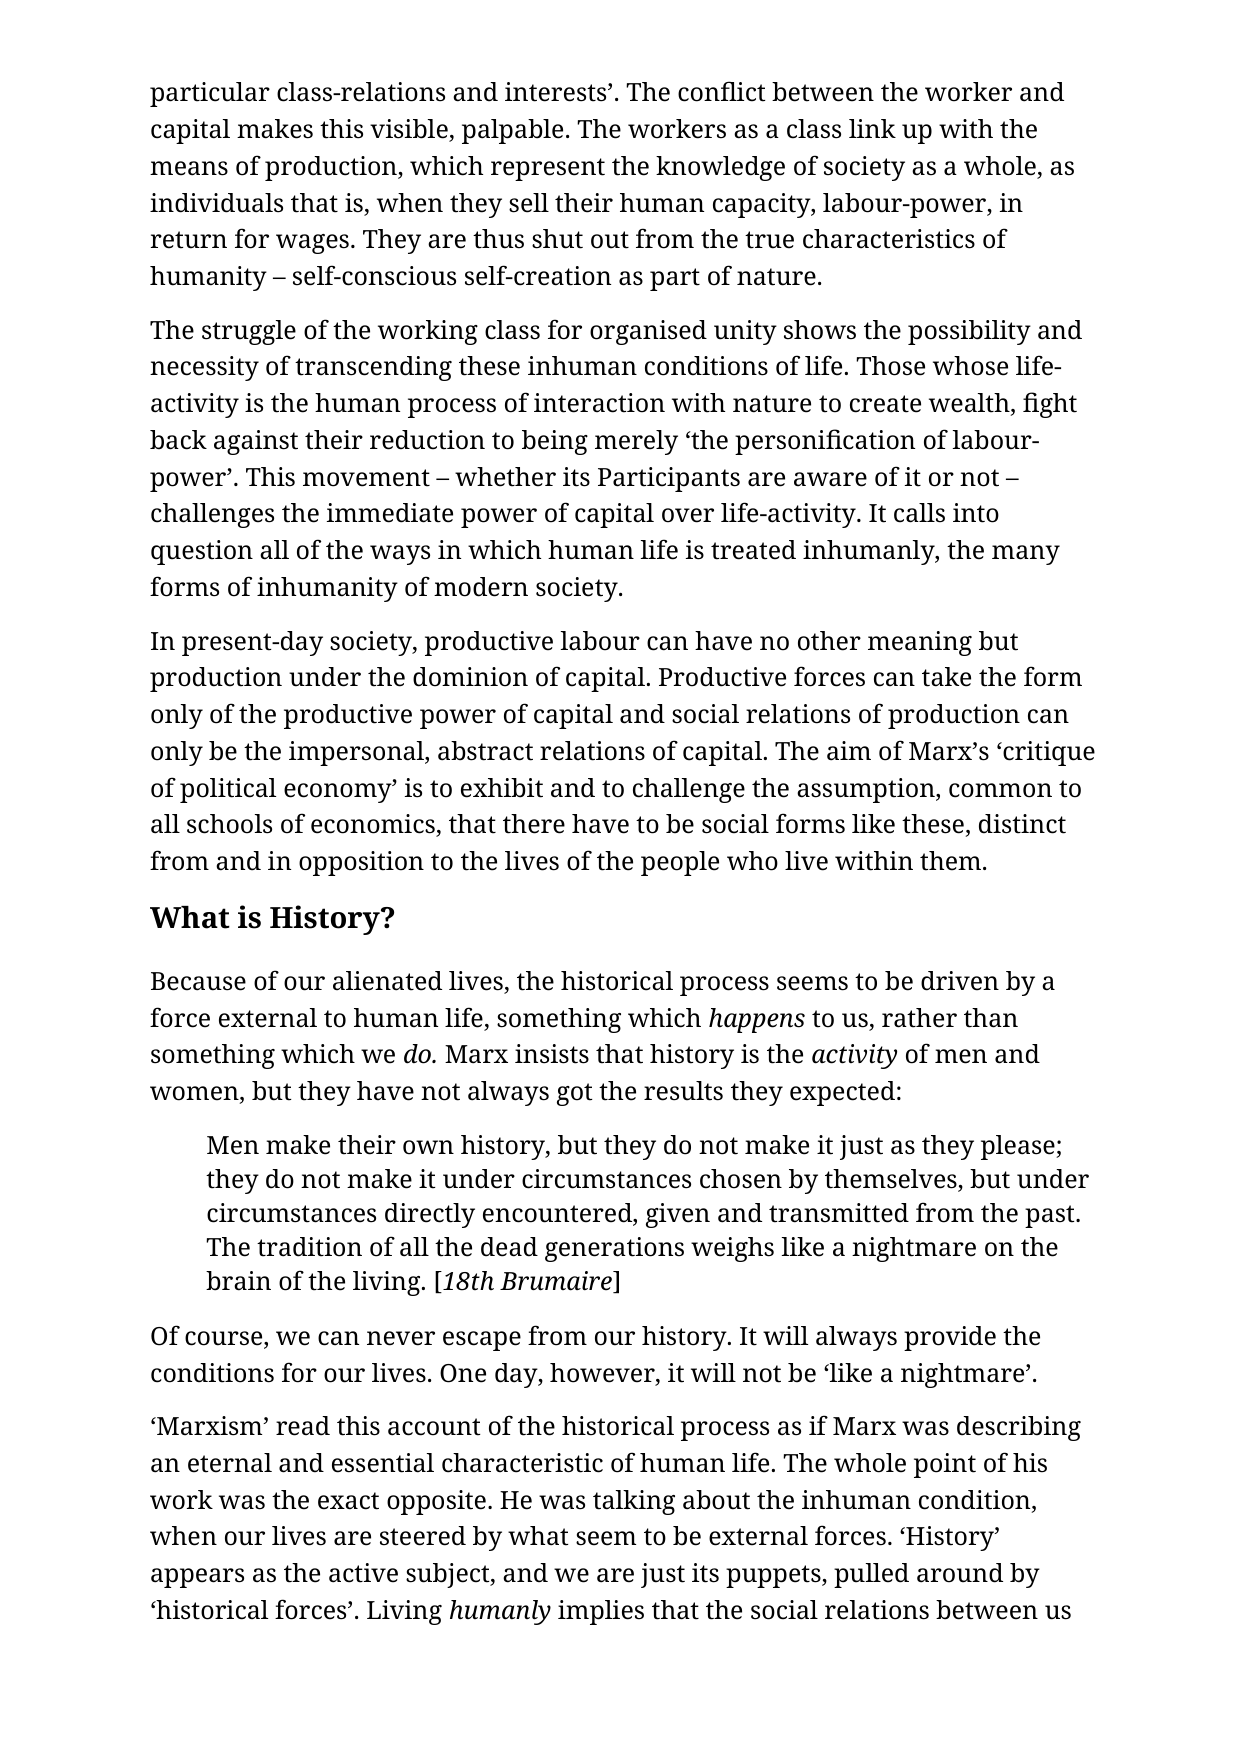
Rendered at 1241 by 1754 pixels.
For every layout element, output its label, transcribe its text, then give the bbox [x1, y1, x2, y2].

text In present-day society, productive labour can have no other meaning but production under the dominion of capital. Productive forces can take the form only of the productive power of capital and social relations of production can only be the impersonal, abstract relations of capital. The aim of Marx’s ‘critique of political economy’ is to exhibit and to challenge the assumption, common to all schools of economics, that there have to be social forms like these, distinct from and in opposition to the lives of the people who live within them. [150, 623, 1097, 878]
text What is History? [150, 897, 1090, 937]
text Because of our alienated lives, the historical process seems to be driven by a force external to human life, something which happens to us, rather than something which we do. Marx insists that history is the activity of men and women, but they have not always got the results they expected: [150, 964, 1097, 1108]
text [150, 75, 1097, 293]
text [150, 1409, 1097, 1627]
text The struggle of the working class for organised unity shows the possibility and necessity of transcending these inhuman conditions of life. Those whose life-activity is the human process of interaction with nature to create wealth, fight back against their reduction to being merely ‘the personification of labour-power’. This movement – whether its Participants are aware of it or not – challenges the immediate power of capital over life-activity. It calls into question all of the ways in which human life is treated inhumanly, the many forms of inhumanity of modern society. [150, 312, 1097, 604]
text Of course, we can never escape from our history. It will always provide the conditions for our lives. One day, however, it will not be ‘like a nightmare’. [150, 1318, 1097, 1389]
text Men make their own history, but they do not make it just as they please; they do not make it under circumstances chosen by themselves, but under circumstances directly encountered, given and transmitted from the past. The tradition of all the dead generations weighs like a nightmare on the brain of the living. [18th Brumaire] [206, 1127, 1097, 1298]
